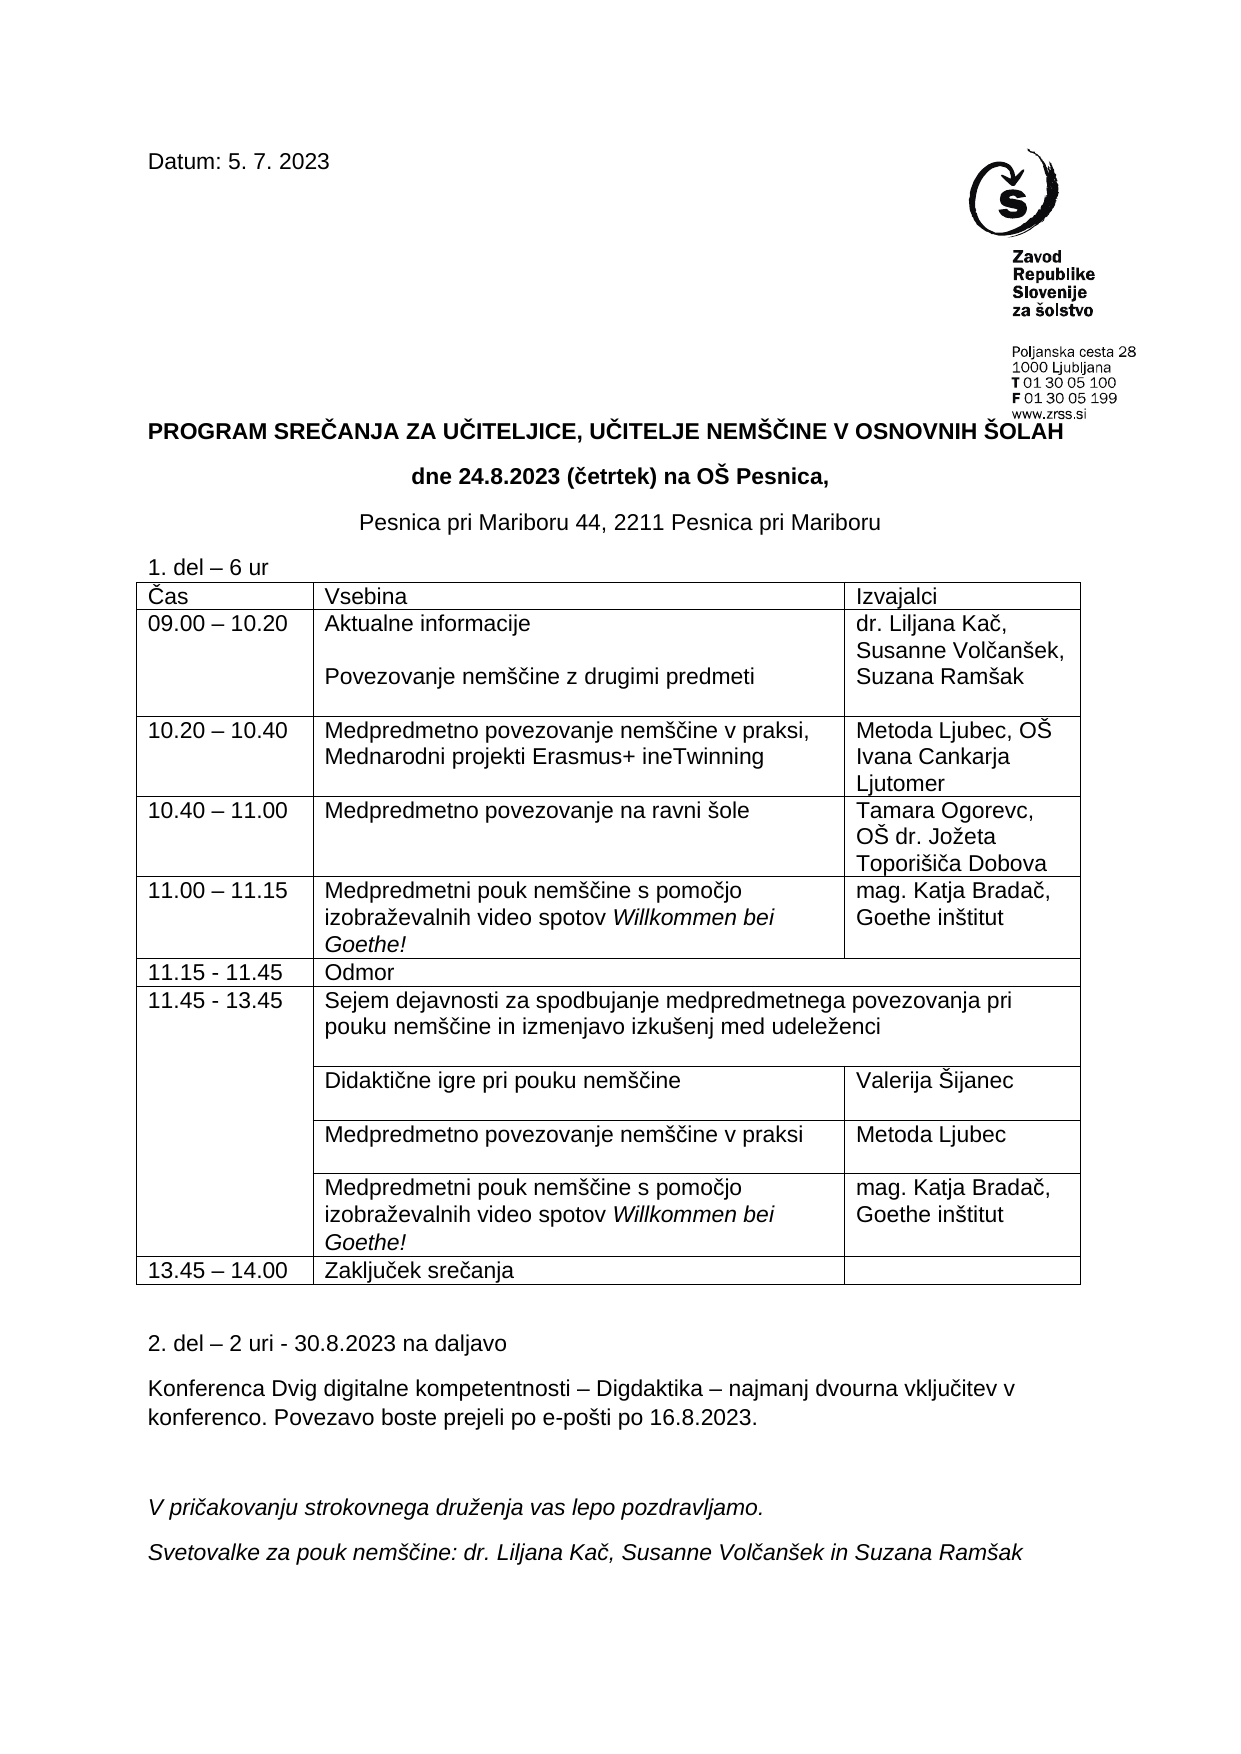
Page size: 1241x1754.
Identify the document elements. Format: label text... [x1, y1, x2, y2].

table_cell Sejem dejavnosti za spodbujanje medpredmetnega povezovanja pri pouku nemščine in izmenjavo izkušenj med udeleženci [314, 987, 1080, 1066]
text Datum: 5. 7. 2023 [148, 148, 1093, 174]
table_cell Medpredmetni pouk nemščine s pomočjo izobraževalnih video spotov Willkommen bei Goethe! [314, 1174, 844, 1256]
text Pesnica pri Mariboru 44, 2211 Pesnica pri Mariboru [148, 508, 1093, 535]
text V pričakovanju strokovnega druženja vas lepo pozdravljamo. [148, 1494, 1093, 1520]
table_cell Zaključek srečanja [314, 1257, 844, 1284]
text 1. del – 6 ur [148, 553, 1093, 580]
table_cell dr. Liljana Kač, Susanne Volčanšek, Suzana Ramšak [845, 610, 1080, 716]
table_cell mag. Katja Bradač, Goethe inštitut [845, 877, 1080, 958]
text Svetovalke za pouk nemščine: dr. Liljana Kač, Susanne Volčanšek in Suzana Ramšak [148, 1539, 1093, 1565]
table_cell Medpredmetno povezovanje na ravni šole [314, 797, 844, 876]
text 2. del – 2 uri - 30.8.2023 na daljavo [148, 1330, 1093, 1356]
table_cell Metoda Ljubec, OŠ Ivana Cankarja Ljutomer [845, 717, 1080, 796]
table_header Izvajalci [845, 583, 1080, 609]
table_cell Medpredmetni pouk nemščine s pomočjo izobraževalnih video spotov Willkommen bei Goethe! [314, 877, 844, 958]
table_cell 11.15 - 11.45 [137, 959, 313, 986]
table_cell 10.40 – 11.00 [137, 797, 313, 876]
table_header Čas [137, 583, 313, 609]
table_cell Medpredmetno povezovanje nemščine v praksi, Mednarodni projekti Erasmus+ ineTwinning [314, 717, 844, 796]
table_cell 09.00 – 10.20 [137, 610, 313, 716]
table_cell mag. Katja Bradač, Goethe inštitut [845, 1174, 1080, 1256]
table_cell [845, 1257, 1080, 1284]
table_cell Didaktične igre pri pouku nemščine [314, 1067, 844, 1119]
table_cell 10.20 – 10.40 [137, 717, 313, 796]
text dne 24.8.2023 (četrtek) na OŠ Pesnica, [148, 463, 1093, 490]
table_cell 11.00 – 11.15 [137, 877, 313, 958]
table_cell Valerija Šijanec [845, 1067, 1080, 1119]
table_cell 11.45 - 13.45 [137, 987, 313, 1256]
table_cell Odmor [314, 959, 1080, 986]
table_cell Aktualne informacije Povezovanje nemščine z drugimi predmeti [314, 610, 844, 716]
table_header Vsebina [314, 583, 844, 609]
table_cell Metoda Ljubec [845, 1121, 1080, 1173]
table_cell Medpredmetno povezovanje nemščine v praksi [314, 1121, 844, 1173]
text PROGRAM SREČANJA ZA UČITELJICE, UČITELJE NEMŠČINE V OSNOVNIH ŠOLAH [148, 418, 1093, 444]
table_cell 13.45 – 14.00 [137, 1257, 313, 1284]
table_cell Tamara Ogorevc, OŠ dr. Jožeta Toporišiča Dobova [845, 797, 1080, 876]
text Konferenca Dvig digitalne kompetentnosti – Digdaktika – najmanj dvourna vključitev v konferenco. Povezavo boste prejeli po e-pošti po 16.8.2023. [148, 1375, 1093, 1430]
